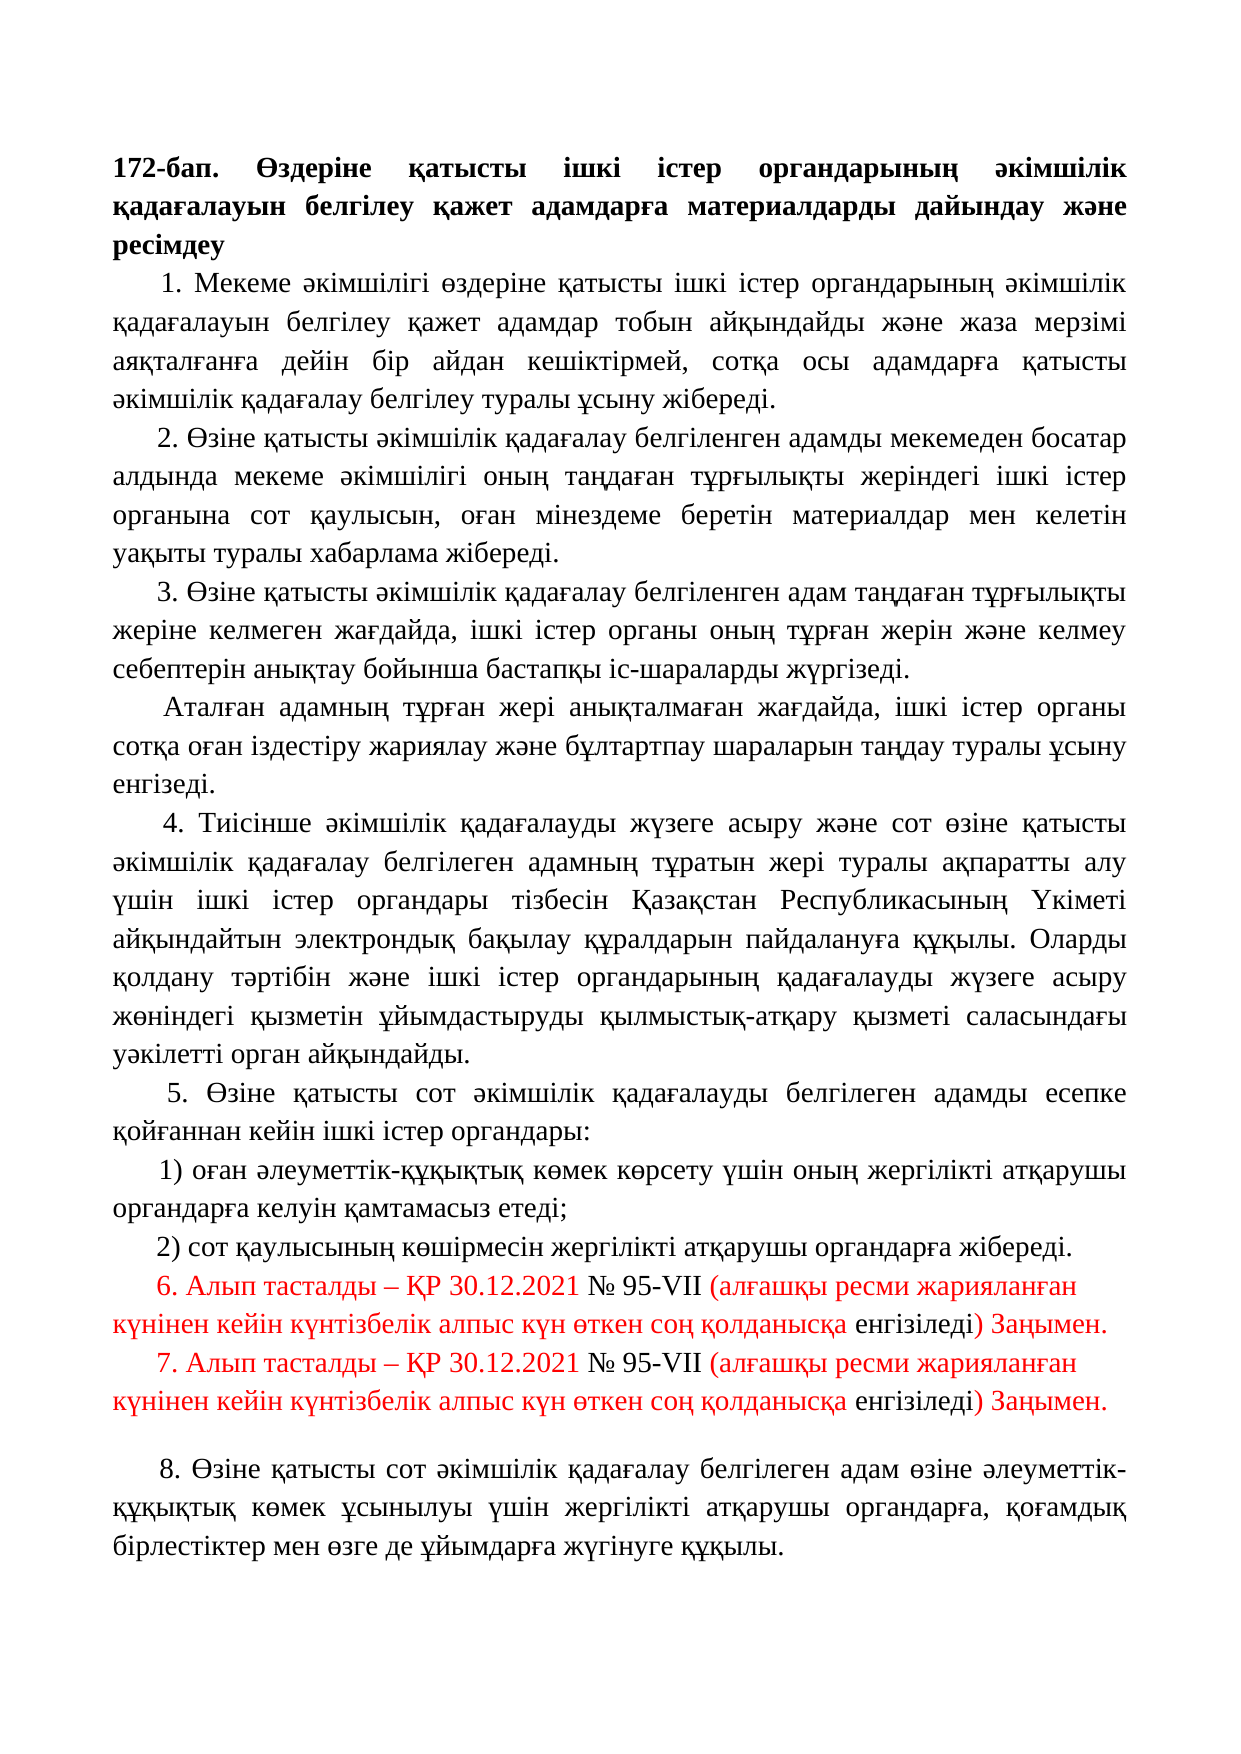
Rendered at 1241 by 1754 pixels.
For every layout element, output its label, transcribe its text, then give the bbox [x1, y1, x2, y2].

text 3. Өзіне қатысты әкімшілік қадағалау белгіленген адам таңдаған тұрғылықты жеріне келмеген жағдайда, ішкі істер органы оның тұрған жерін және келмеу себептерін анықтау бойынша бастапқы іс-шараларды жүргізеді. [112, 574, 1128, 684]
text Аталған адамның тұрған жері анықталмаған жағдайда, ішкі істер органы сотқа оған іздестіру жариялау және бұлтартпау шараларын таңдау туралы ұсыну енгізеді. [112, 689, 1128, 800]
text 1) оған әлеуметтік-құқықтық көмек көрсету үшін оның жергілікті атқарушы органдарға келуін қамтамасыз етеді; [112, 1152, 1128, 1224]
text 172-бап. Өздеріне қатысты ішкi iстер органдарының әкiмшiлiк қадағалауын белгiлеу қажет адамдарға материалдарды дайындау және ресiмдеу [112, 150, 1128, 261]
text 5. Өзіне қатысты сот әкімшілік қадағалауды белгілеген адамды есепке қойғаннан кейін ішкі істер органдары: [112, 1075, 1128, 1147]
text 8. Өзіне қатысты сот әкімшілік қадағалау белгілеген адам өзіне әлеуметтік-құқықтық көмек ұсынылуы үшін жергілікті атқарушы органдарға, қоғамдық бірлестіктер мен өзге де ұйымдарға жүгінуге құқылы. [112, 1451, 1128, 1562]
text 2. Өзіне қатысты әкiмшiлiк қадағалау белгіленген адамды мекемеден босатар алдында мекеме әкiмшiлiгi оның таңдаған тұрғылықты жерiндегі iшкi iстер органына сот қаулысын, оған мінездеме беретін материалдар мен келетін уақыты туралы хабарлама жiбередi. [112, 420, 1128, 569]
text 4. Тиiсінше әкімшілік қадағалауды жүзеге асыру және сот өзіне қатысты әкімшілік қадағалау белгілеген адамның тұратын жерi туралы ақпаратты алу үшiн ішкі істер органдары тізбесін Қазақстан Республикасының Үкiметi айқындайтын электрондық бақылау құралдарын пайдалануға құқылы. Оларды қолдану тәртібін және ішкі істер органдарының қадағалауды жүзеге асыру жөніндегі қызметін ұйымдастыруды қылмыстық-атқару қызметі саласындағы уәкілетті орган айқындайды. [112, 805, 1128, 1070]
text 2) сот қаулысының көшірмесін жергілікті атқарушы органдарға жібереді. [112, 1229, 1128, 1263]
text 1. Мекеме әкiмшiлiгi өздеріне қатысты iшкi iстер органдарының әкiмшiлiк қадағалауын белгілеу қажет адамдар тобын айқындайды және жаза мерзiмi аяқталғанға дейiн бiр айдан кешiктiрмей, сотқа осы адамдарға қатысты әкімшілік қадағалау белгілеу туралы ұсыну жібереді. [112, 266, 1128, 415]
text 6. Алып тасталды – ҚР 30.12.2021 № 95-VII (алғашқы ресми жарияланған күнінен кейін күнтізбелік алпыс күн өткен соң қолданысқа енгізіледі) Заңымен. 7. Алып тасталды – ҚР 30.12.2021 № 95-VII (алғашқы ресми жарияланған күнінен кейін күнтізбелік алпыс күн өткен соң қолданысқа енгізіледі) Заңымен. [112, 1268, 1128, 1447]
